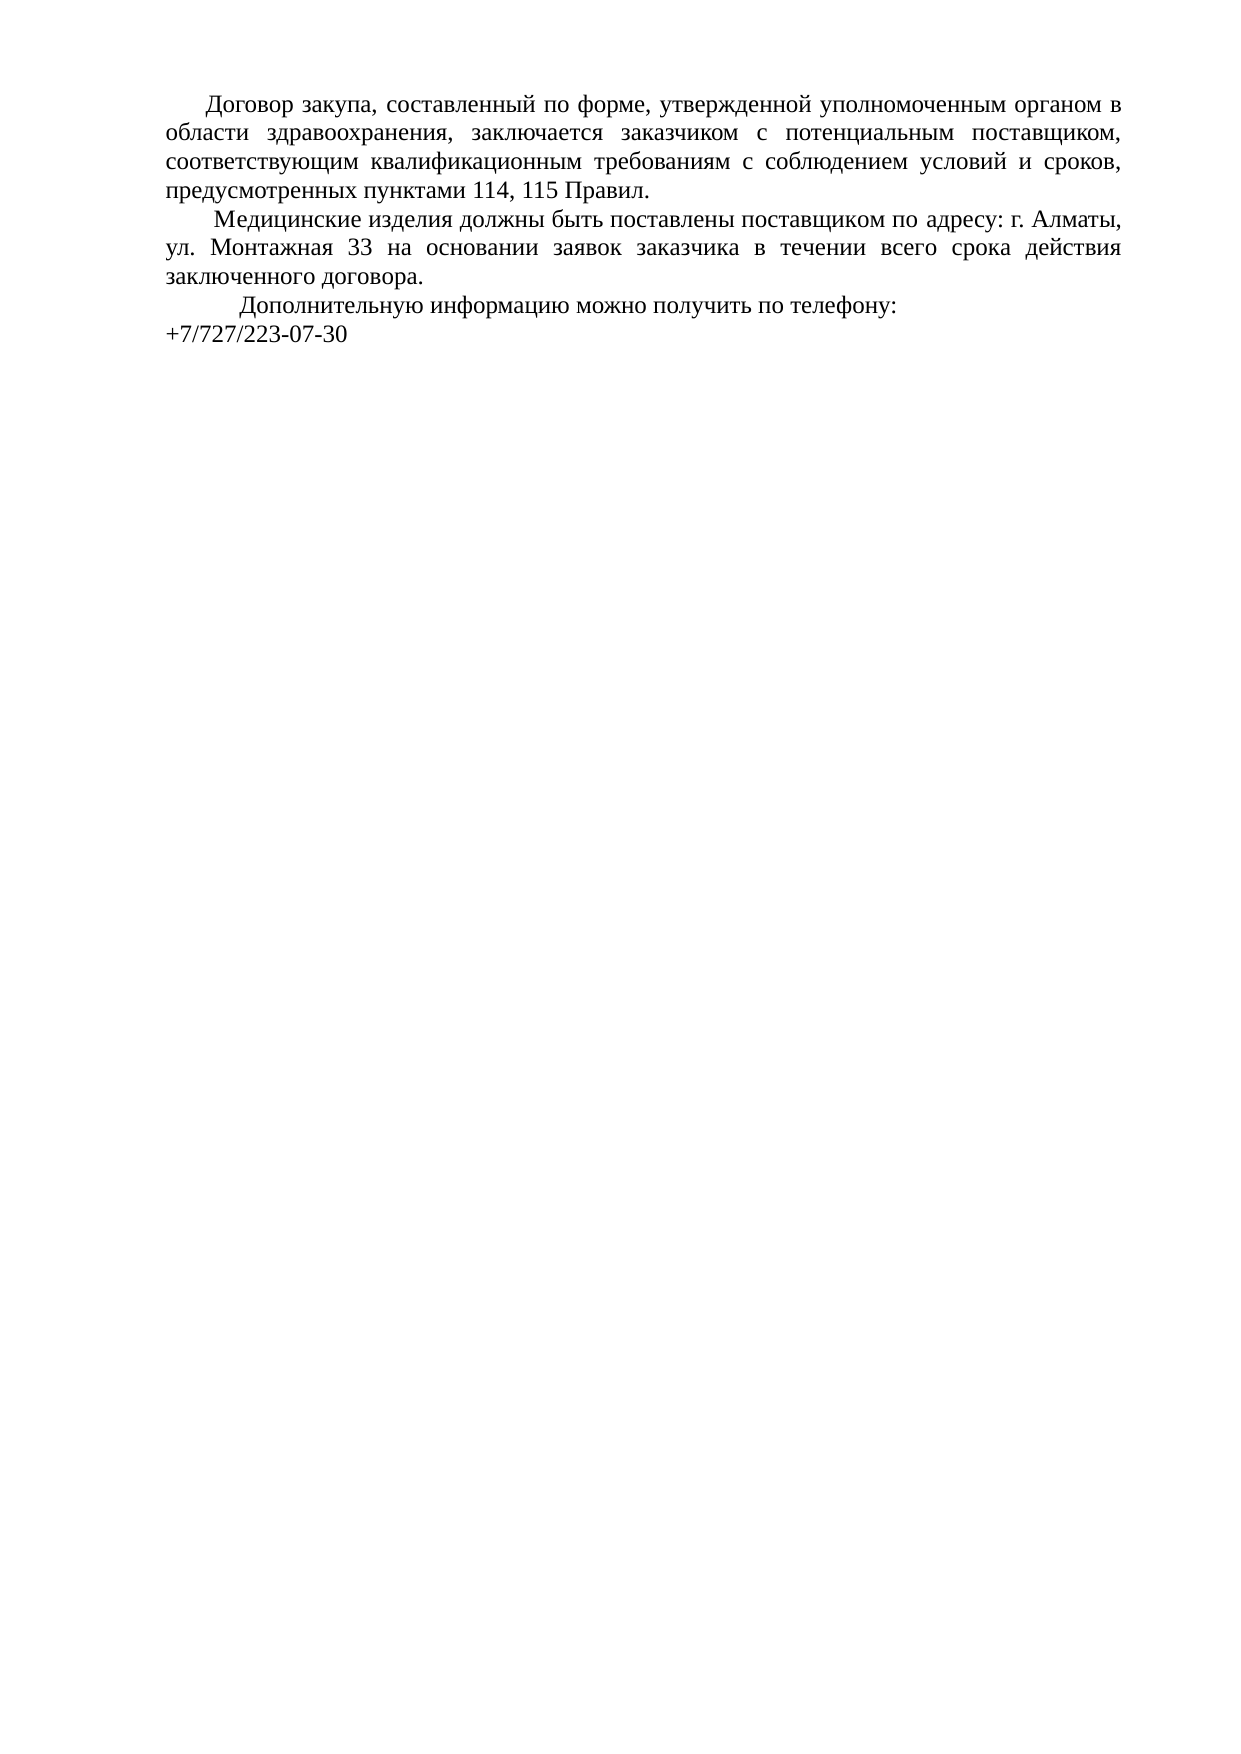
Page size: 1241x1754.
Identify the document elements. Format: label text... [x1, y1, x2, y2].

text Дополнительную информацию можно получить по телефону: [165, 290, 1122, 319]
text Договор закупа, составленный по форме, утвержденной уполномоченным органом в области здравоохранения, заключается заказчиком с потенциальным поставщиком, соответствующим квалификационным требованиям с соблюдением условий и сроков, предусмотренных пунктами 114, 115 Правил. [165, 89, 1122, 204]
text +7/727/223-07-30 [165, 319, 1122, 347]
text Медицинские изделия должны быть поставлены поставщиком по адресу: г. Алматы, ул. Монтажная 33 на основании заявок заказчика в течении всего срока действия заключенного договора. [165, 204, 1122, 290]
